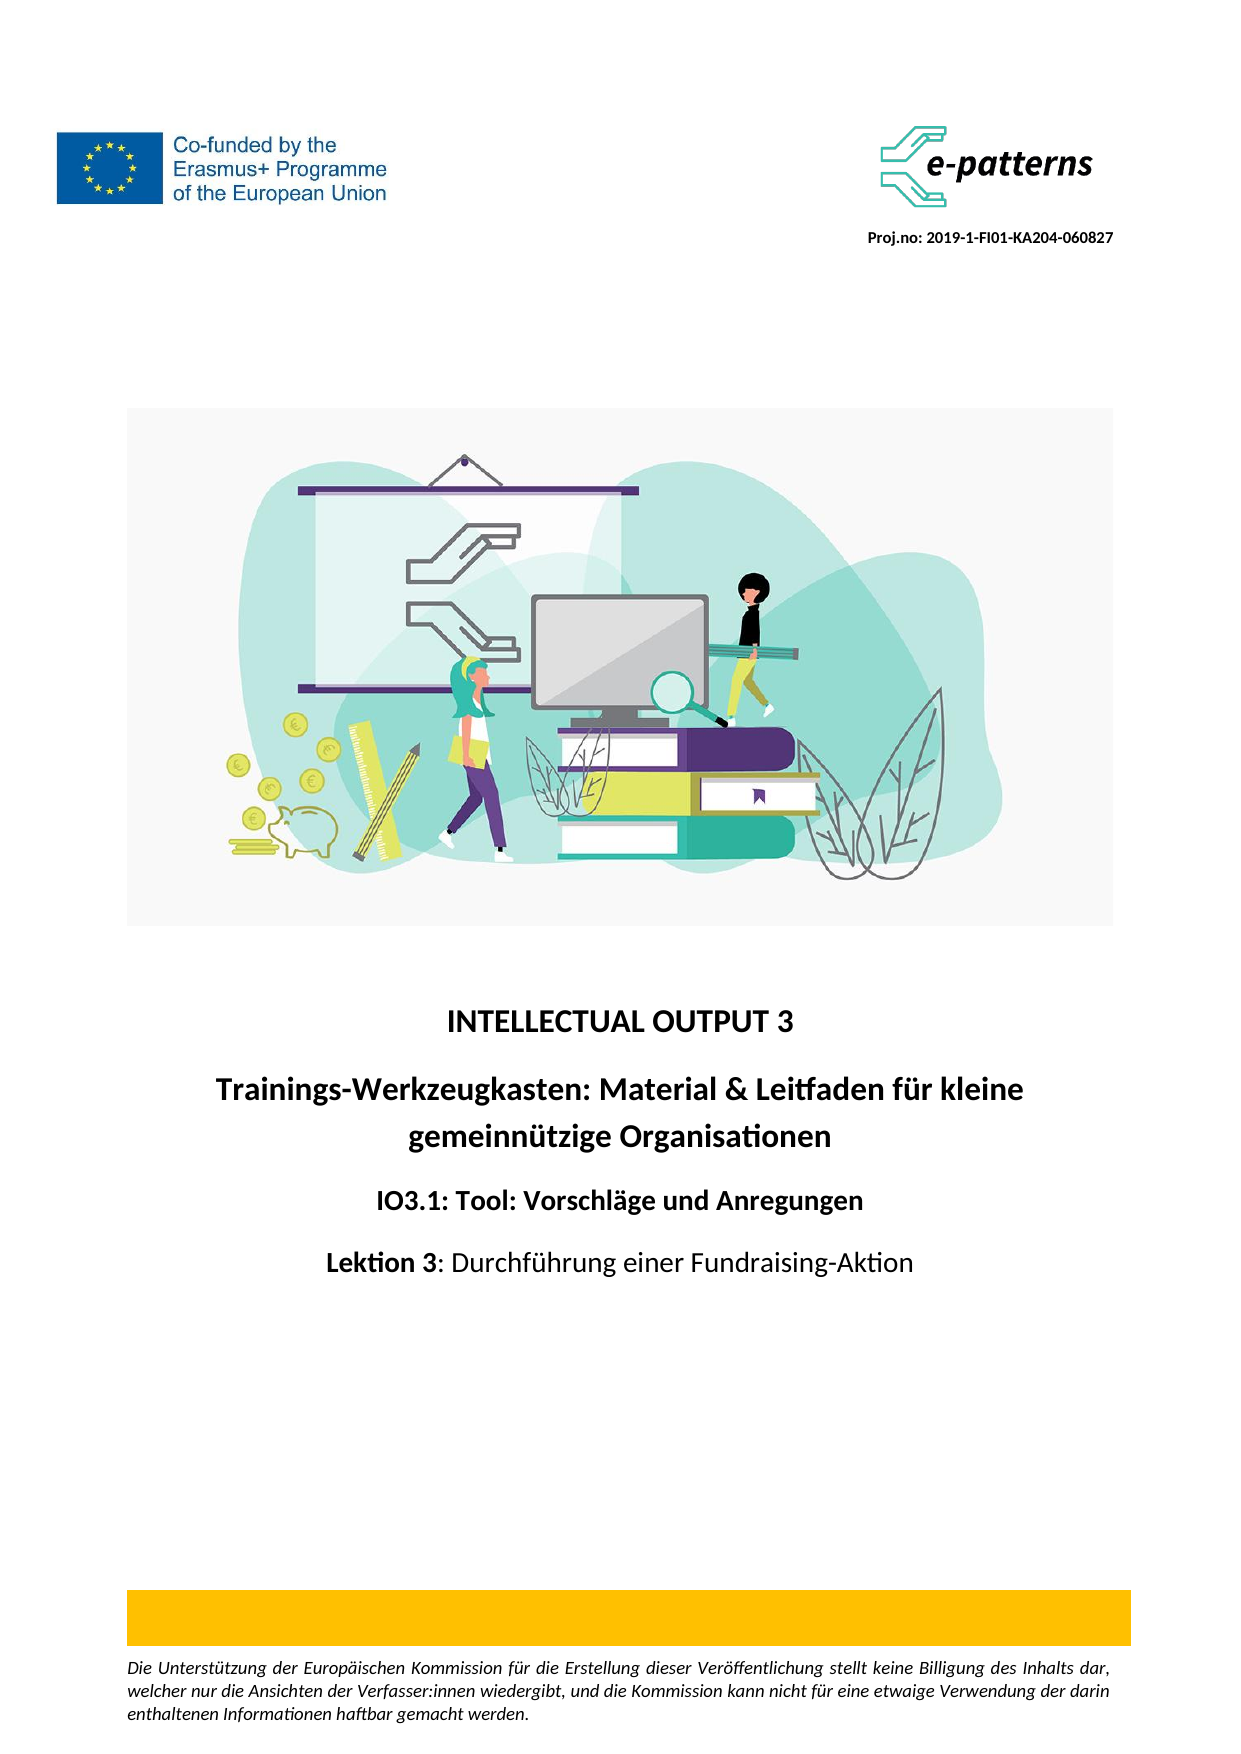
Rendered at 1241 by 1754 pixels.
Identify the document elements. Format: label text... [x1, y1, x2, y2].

picture [875, 123, 1097, 210]
picture [39, 117, 523, 217]
text Lektion 3: Durchführung einer Fundraising-Aktion [127, 1244, 1113, 1280]
picture [127, 408, 1114, 926]
text INTELLECTUAL OUTPUT 3 [127, 1001, 1113, 1041]
text Trainings-Werkzeugkasten: Material & Leitfaden für kleine gemeinnützige Organisationen [127, 1068, 1113, 1156]
text IO3.1: Tool: Vorschläge und Anregungen [127, 1182, 1113, 1218]
